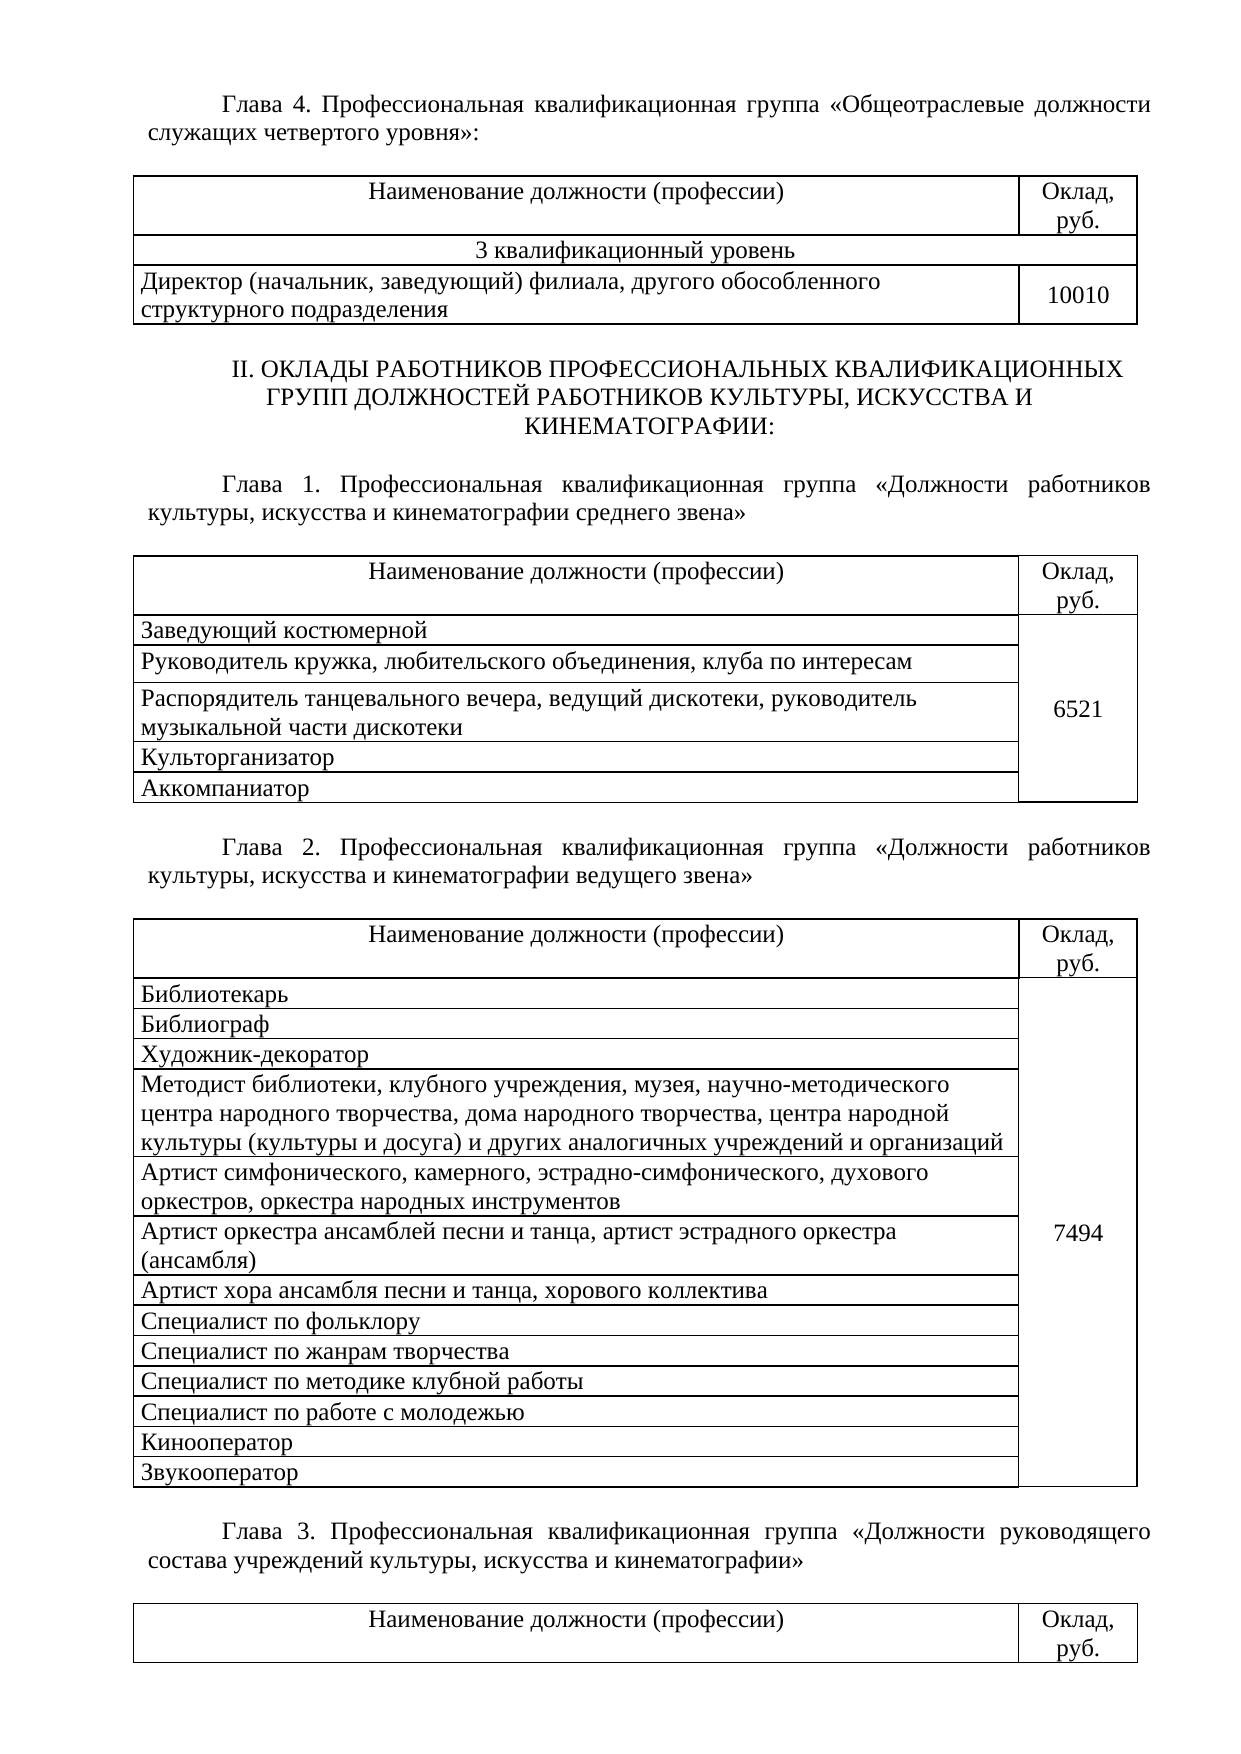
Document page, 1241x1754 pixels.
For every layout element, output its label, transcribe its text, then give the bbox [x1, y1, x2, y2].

table_cell Звукооператор [134, 1457, 1018, 1486]
table_cell Специалист по фольклору [134, 1306, 1018, 1334]
table_cell Специалист по методике клубной работы [134, 1367, 1018, 1395]
table_cell Директор (начальник, заведующий) филиала, другого обособленного структурного подразделения [134, 266, 1018, 323]
table_cell Специалист по жанрам творчества [134, 1336, 1018, 1365]
table_cell Артист оркестра ансамблей песни и танца, артист эстрадного оркестра (ансамбля) [134, 1217, 1018, 1274]
table_cell 10010 [1020, 266, 1136, 323]
table_header Оклад, руб. [1020, 177, 1136, 234]
table_cell Артист симфонического, камерного, эстрадно-симфонического, духового оркестров, оркестра народных инструментов [134, 1157, 1018, 1215]
table_cell Культорганизатор [134, 742, 1018, 771]
table_cell Артист хора ансамбля песни и танца, хорового коллектива [134, 1276, 1018, 1304]
table_header Оклад, руб. [1019, 556, 1137, 614]
table_header Наименование должности (профессии) [134, 557, 1018, 614]
text Глава 4. Профессиональная квалификационная группа «Общеотраслевые должности служащих четвертого уровня»: [148, 89, 1152, 146]
table_cell Художник-декоратор [134, 1039, 1018, 1068]
table_cell Библиотекарь [134, 979, 1018, 1007]
table_cell Методист библиотеки, клубного учреждения, музея, научно-методического центра народного творчества, дома народного творчества, центра народной культуры (культуры и досуга) и других аналогичных учреждений и организаций [134, 1070, 1018, 1156]
table_cell 3 квалификационный уровень [134, 236, 1136, 264]
table_header Наименование должности (профессии) [134, 177, 1018, 234]
table_cell Заведующий костюмерной [134, 616, 1018, 644]
table_cell Специалист по работе с молодежью [134, 1397, 1018, 1426]
text Глава 1. Профессиональная квалификационная группа «Должности работников культуры, искусства и кинематографии среднего звена» [148, 469, 1152, 526]
table_cell Аккомпаниатор [134, 773, 1018, 801]
table_cell 6521 [1019, 615, 1137, 801]
table_cell Руководитель кружка, любительского объединения, клуба по интересам [134, 646, 1018, 682]
table_header Оклад, руб. [1020, 920, 1136, 977]
table_header Наименование должности (профессии) [134, 1604, 1018, 1662]
table_header Наименование должности (профессии) [134, 920, 1018, 977]
table_cell Кинооператор [134, 1427, 1018, 1456]
text Глава 3. Профессиональная квалификационная группа «Должности руководящего состава учреждений культуры, искусства и кинематографии» [148, 1516, 1152, 1574]
table_cell Распорядитель танцевального вечера, ведущий дискотеки, руководитель музыкальной части дискотеки [134, 683, 1018, 741]
text II. ОКЛАДЫ РАБОТНИКОВ ПРОФЕССИОНАЛЬНЫХ КВАЛИФИКАЦИОННЫХ ГРУПП ДОЛЖНОСТЕЙ РАБОТНИКОВ КУЛЬТУРЫ, ИСКУССТВА И КИНЕМАТОГРАФИИ: [148, 354, 1152, 440]
text Глава 2. Профессиональная квалификационная группа «Должности работников культуры, искусства и кинематографии ведущего звена» [148, 832, 1152, 889]
table_cell 7494 [1019, 978, 1136, 1486]
table_header Оклад, руб. [1019, 1604, 1137, 1662]
table_cell Библиограф [134, 1009, 1018, 1038]
